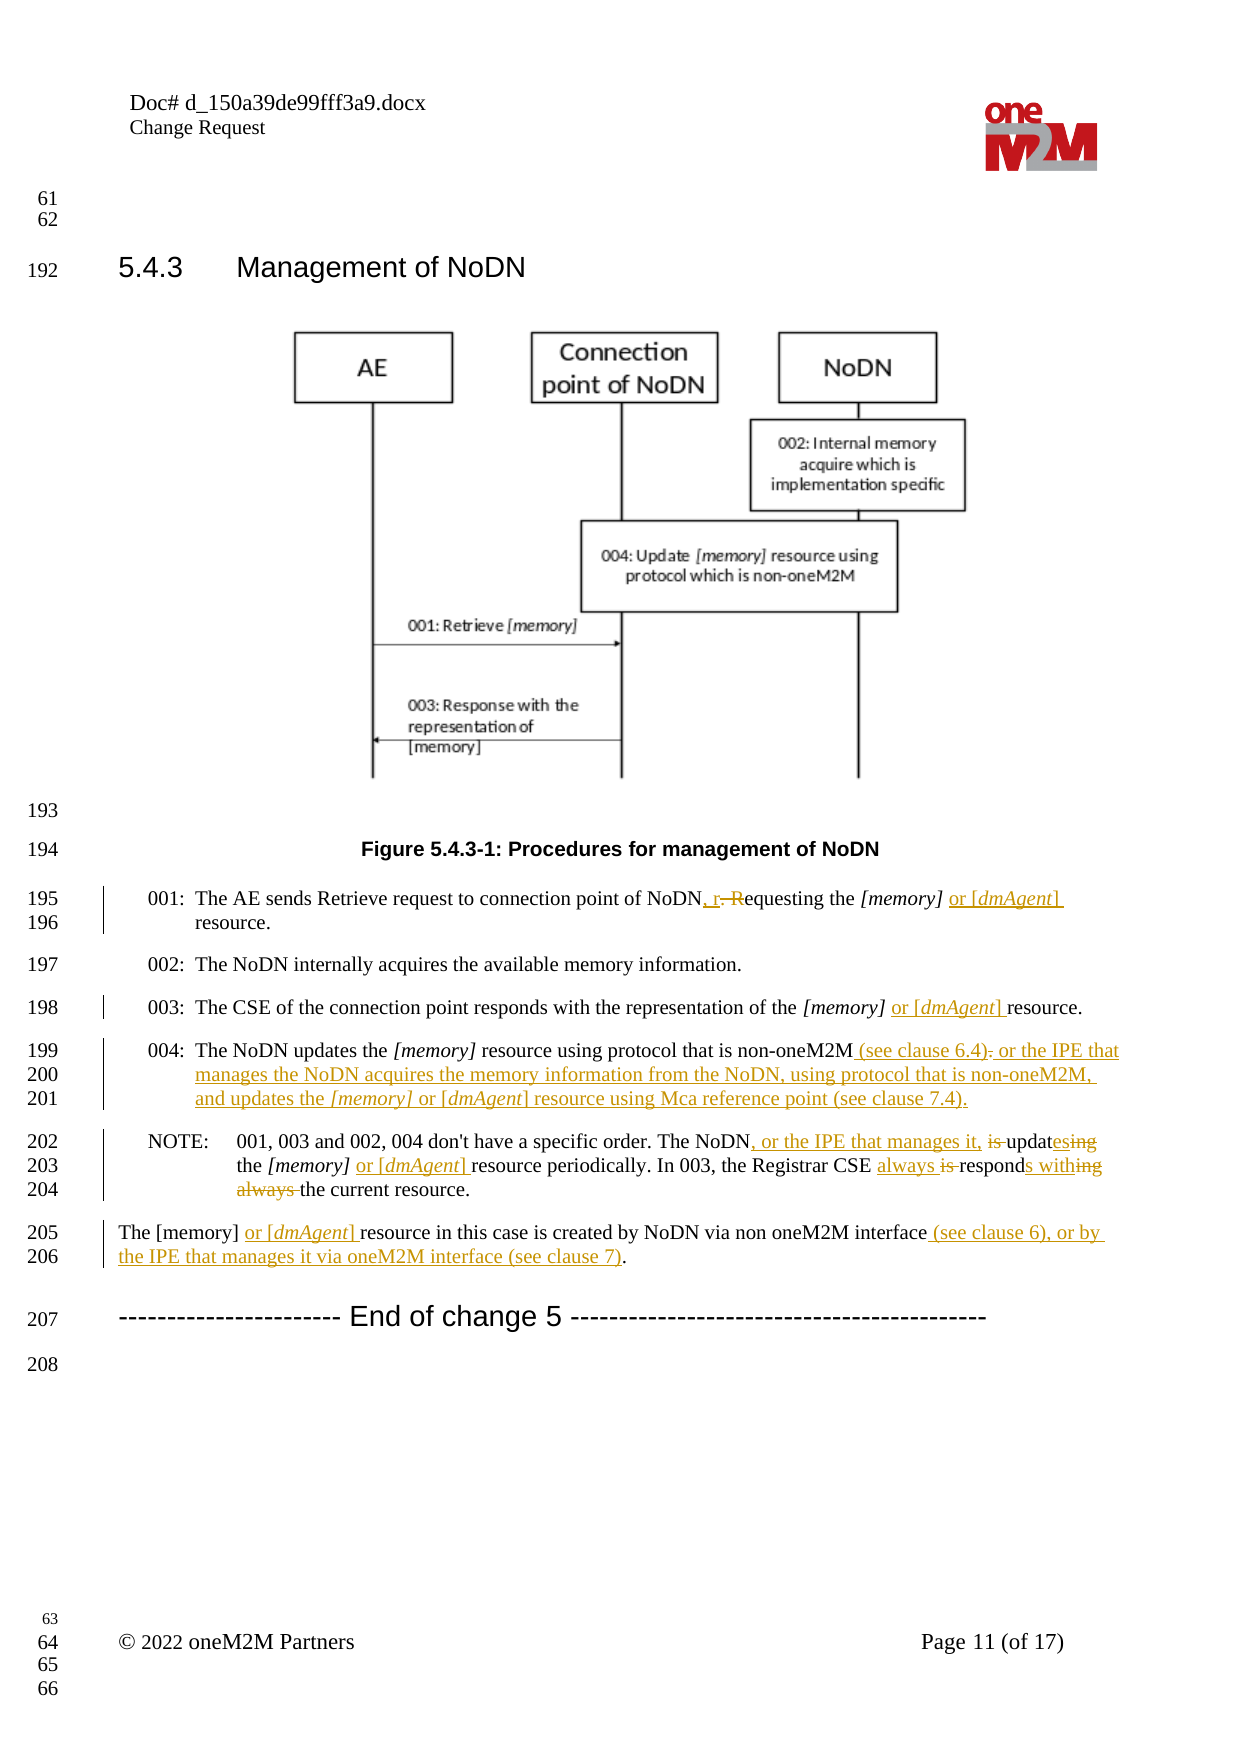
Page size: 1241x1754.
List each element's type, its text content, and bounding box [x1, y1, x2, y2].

text NOTE: 001, 003 and 002, 004 don't have a specific order. The NoDN updat the [memory] resource periodically. In 003, the Registrar CSE respond the current resource. [148, 1129, 1122, 1201]
text 001: The AE sends Retrieve request to connection point of NoDNequesting the [memory] resource. [148, 886, 1122, 934]
subtitle ----------------------- End of change 5 ------------------------------------------- [118, 1299, 1122, 1333]
text 003: The CSE of the connection point responds with the representation of the [memory] resource. [148, 995, 1122, 1019]
text The [memory] resource in this case is created by NoDN via non oneM2M interface. [118, 1220, 1122, 1268]
picture [971, 88, 1111, 186]
subtitle 5.4.3 Management of NoDN [118, 250, 1122, 283]
text 004: The NoDN updates the [memory] resource using protocol that is non-oneM2M [148, 1038, 1122, 1110]
text Figure 5.4.3-1: Procedures for management of NoDN [118, 837, 1122, 861]
text 002: The NoDN internally acquires the available memory information. [148, 952, 1122, 976]
